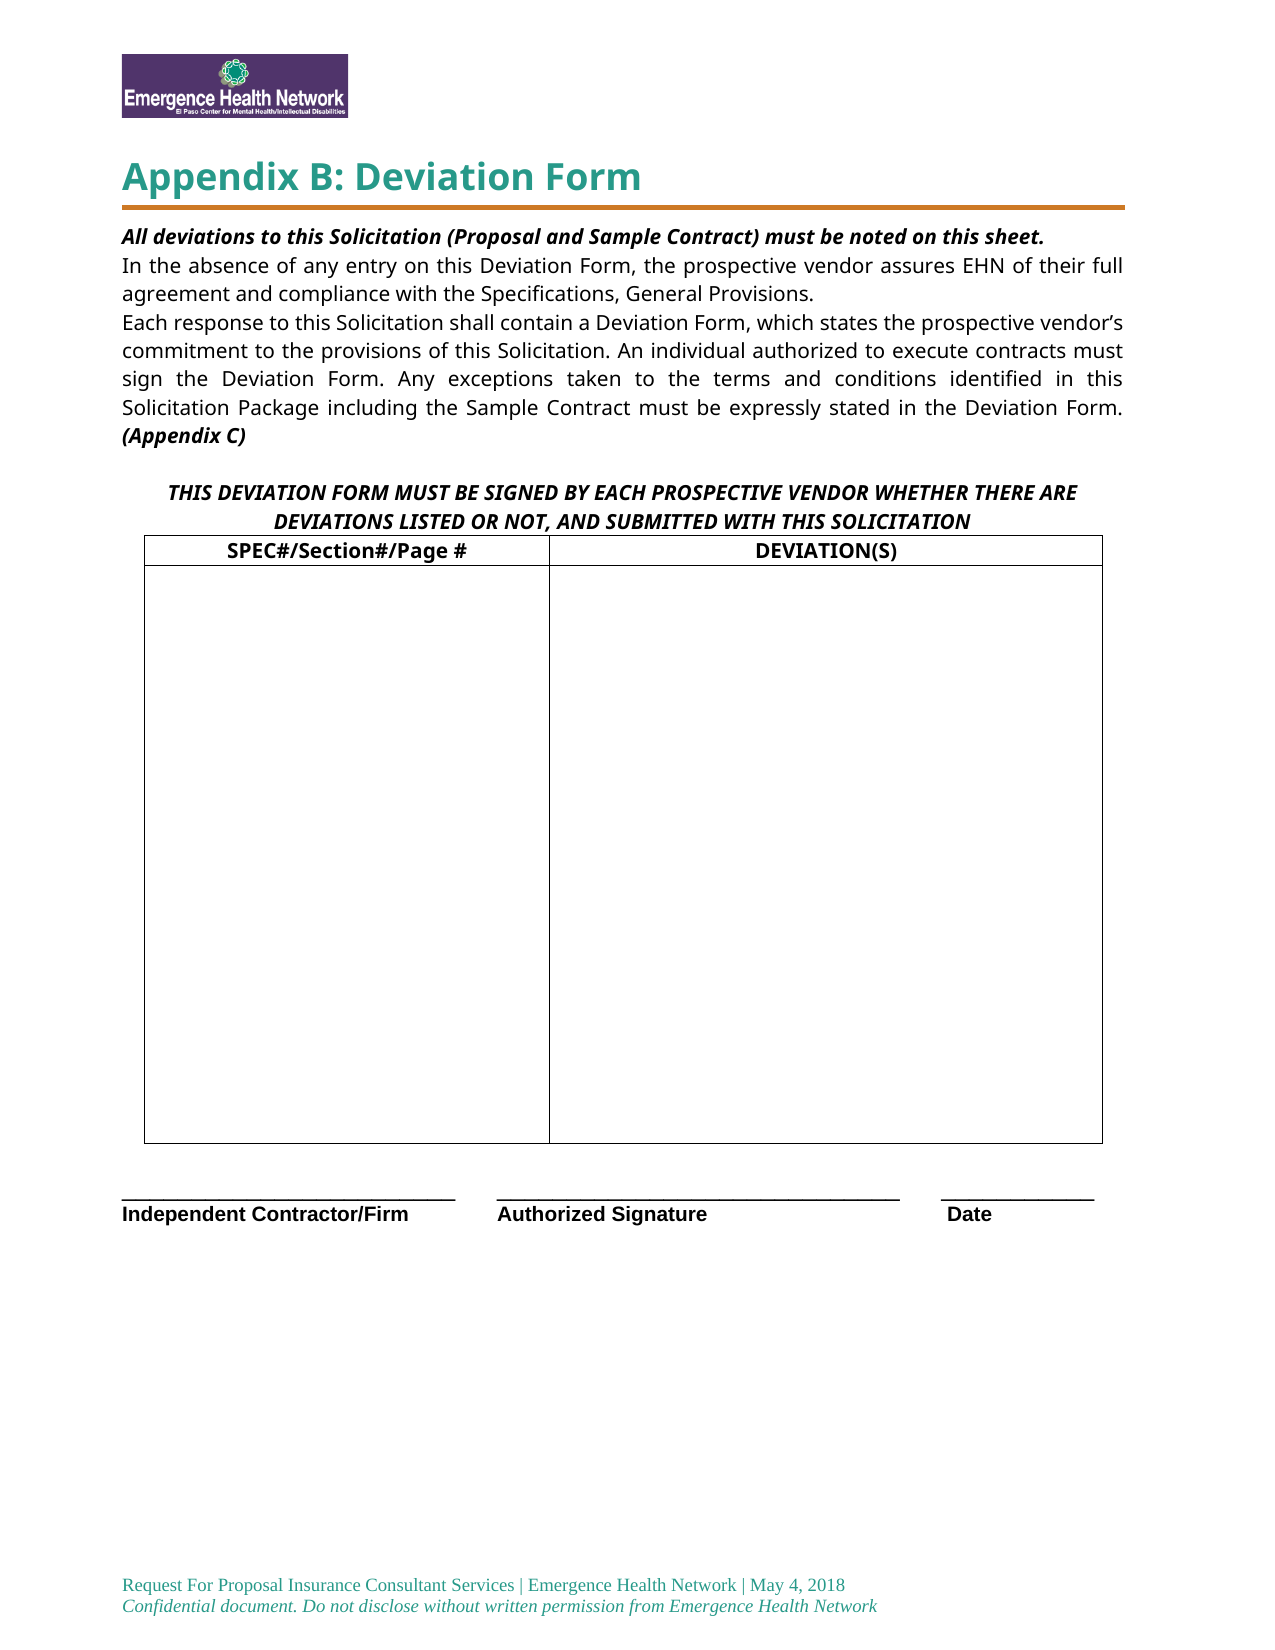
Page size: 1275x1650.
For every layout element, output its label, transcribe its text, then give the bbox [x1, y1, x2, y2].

table_cell [145, 566, 549, 1143]
text In the absence of any entry on this Deviation Form, the prospective vendor assures EHN of their full agreement and compliance with the Specifications, General Provisions. [122, 251, 1125, 308]
table_header SPEC#/Section#/Page # [145, 536, 549, 565]
text Each response to this Solicitation shall contain a Deviation Form, which states the prospective vendor’s commitment to the provisions of this Solicitation. An individual authorized to execute contracts must sign the Deviation Form. Any exceptions taken to the terms and conditions identified in this Solicitation Package including the Sample Contract must be expressly stated in the Deviation Form. (Appendix C) [122, 308, 1125, 450]
text ________________________ _____________________________ ___________ [122, 1173, 1125, 1202]
subtitle Appendix B: Deviation Form [122, 150, 1125, 205]
table_header DEVIATION(S) [550, 536, 1102, 565]
text Independent Contractor/Firm Authorized Signature Date [122, 1202, 1125, 1226]
text All deviations to this Solicitation (Proposal and Sample Contract) must be noted on this sheet. [122, 222, 1125, 251]
text THIS DEVIATION FORM MUST BE SIGNED BY EACH PROSPECTIVE VENDOR WHETHER THERE ARE DEVIATIONS LISTED OR NOT, AND SUBMITTED WITH THIS SOLICITATION [122, 478, 1125, 535]
table_cell [550, 566, 1102, 1143]
picture [121, 54, 349, 118]
